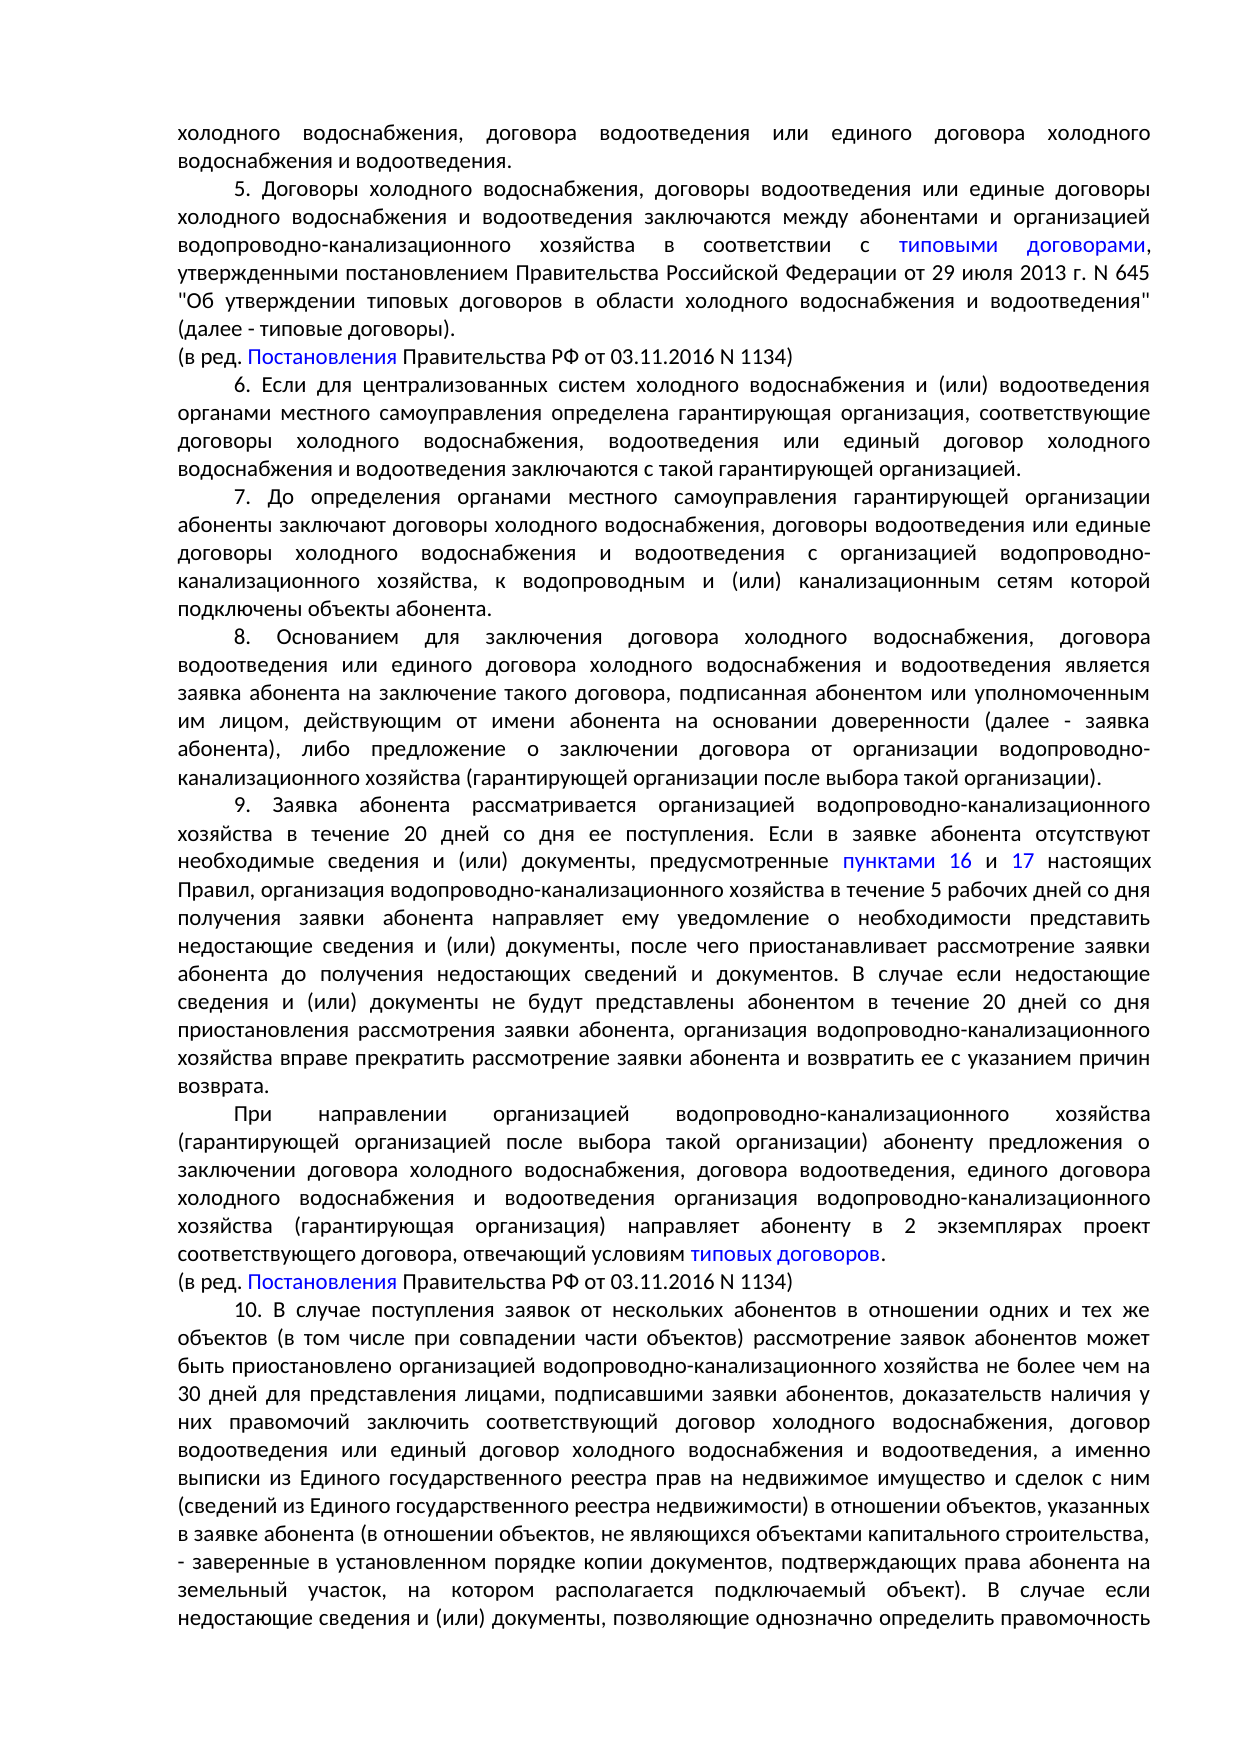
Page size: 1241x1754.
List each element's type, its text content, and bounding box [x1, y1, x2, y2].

text При направлении организацией водопроводно-канализационного хозяйства (гарантирующей организацией после выбора такой организации) абоненту предложения о заключении договора холодного водоснабжения, договора водоотведения, единого договора холодного водоснабжения и водоотведения организация водопроводно-канализационного хозяйства (гарантирующая организация) направляет абоненту в 2 экземплярах проект соответствующего договора, отвечающий условиям типовых договоров. [177, 1099, 1152, 1267]
text 9. Заявка абонента рассматривается организацией водопроводно-канализационного хозяйства в течение 20 дней со дня ее поступления. Если в заявке абонента отсутствуют необходимые сведения и (или) документы, предусмотренные пунктами 16 и 17 настоящих Правил, организация водопроводно-канализационного хозяйства в течение 5 рабочих дней со дня получения заявки абонента направляет ему уведомление о необходимости представить недостающие сведения и (или) документы, после чего приостанавливает рассмотрение заявки абонента до получения недостающих сведений и документов. В случае если недостающие сведения и (или) документы не будут представлены абонентом в течение 20 дней со дня приостановления рассмотрения заявки абонента, организация водопроводно-канализационного хозяйства вправе прекратить рассмотрение заявки абонента и возвратить ее с указанием причин возврата. [177, 791, 1152, 1099]
text 6. Если для централизованных систем холодного водоснабжения и (или) водоотведения органами местного самоуправления определена гарантирующая организация, соответствующие договоры холодного водоснабжения, водоотведения или единый договор холодного водоснабжения и водоотведения заключаются с такой гарантирующей организацией. [177, 370, 1152, 482]
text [177, 1295, 1152, 1631]
text 8. Основанием для заключения договора холодного водоснабжения, договора водоотведения или единого договора холодного водоснабжения и водоотведения является заявка абонента на заключение такого договора, подписанная абонентом или уполномоченным им лицом, действующим от имени абонента на основании доверенности (далее - заявка абонента), либо предложение о заключении договора от организации водопроводно-канализационного хозяйства (гарантирующей организации после выбора такой организации). [177, 622, 1152, 791]
text (в ред. Постановления Правительства РФ от 03.11.2016 N 1134) [177, 342, 1152, 370]
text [177, 118, 1152, 174]
text (в ред. Постановления Правительства РФ от 03.11.2016 N 1134) [177, 1267, 1152, 1295]
text 7. До определения органами местного самоуправления гарантирующей организации абоненты заключают договоры холодного водоснабжения, договоры водоотведения или единые договоры холодного водоснабжения и водоотведения с организацией водопроводно-канализационного хозяйства, к водопроводным и (или) канализационным сетям которой подключены объекты абонента. [177, 482, 1152, 622]
text 5. Договоры холодного водоснабжения, договоры водоотведения или единые договоры холодного водоснабжения и водоотведения заключаются между абонентами и организацией водопроводно-канализационного хозяйства в соответствии с типовыми договорами, утвержденными постановлением Правительства Российской Федерации от 29 июля 2013 г. N 645 "Об утверждении типовых договоров в области холодного водоснабжения и водоотведения" (далее - типовые договоры). [177, 174, 1152, 342]
